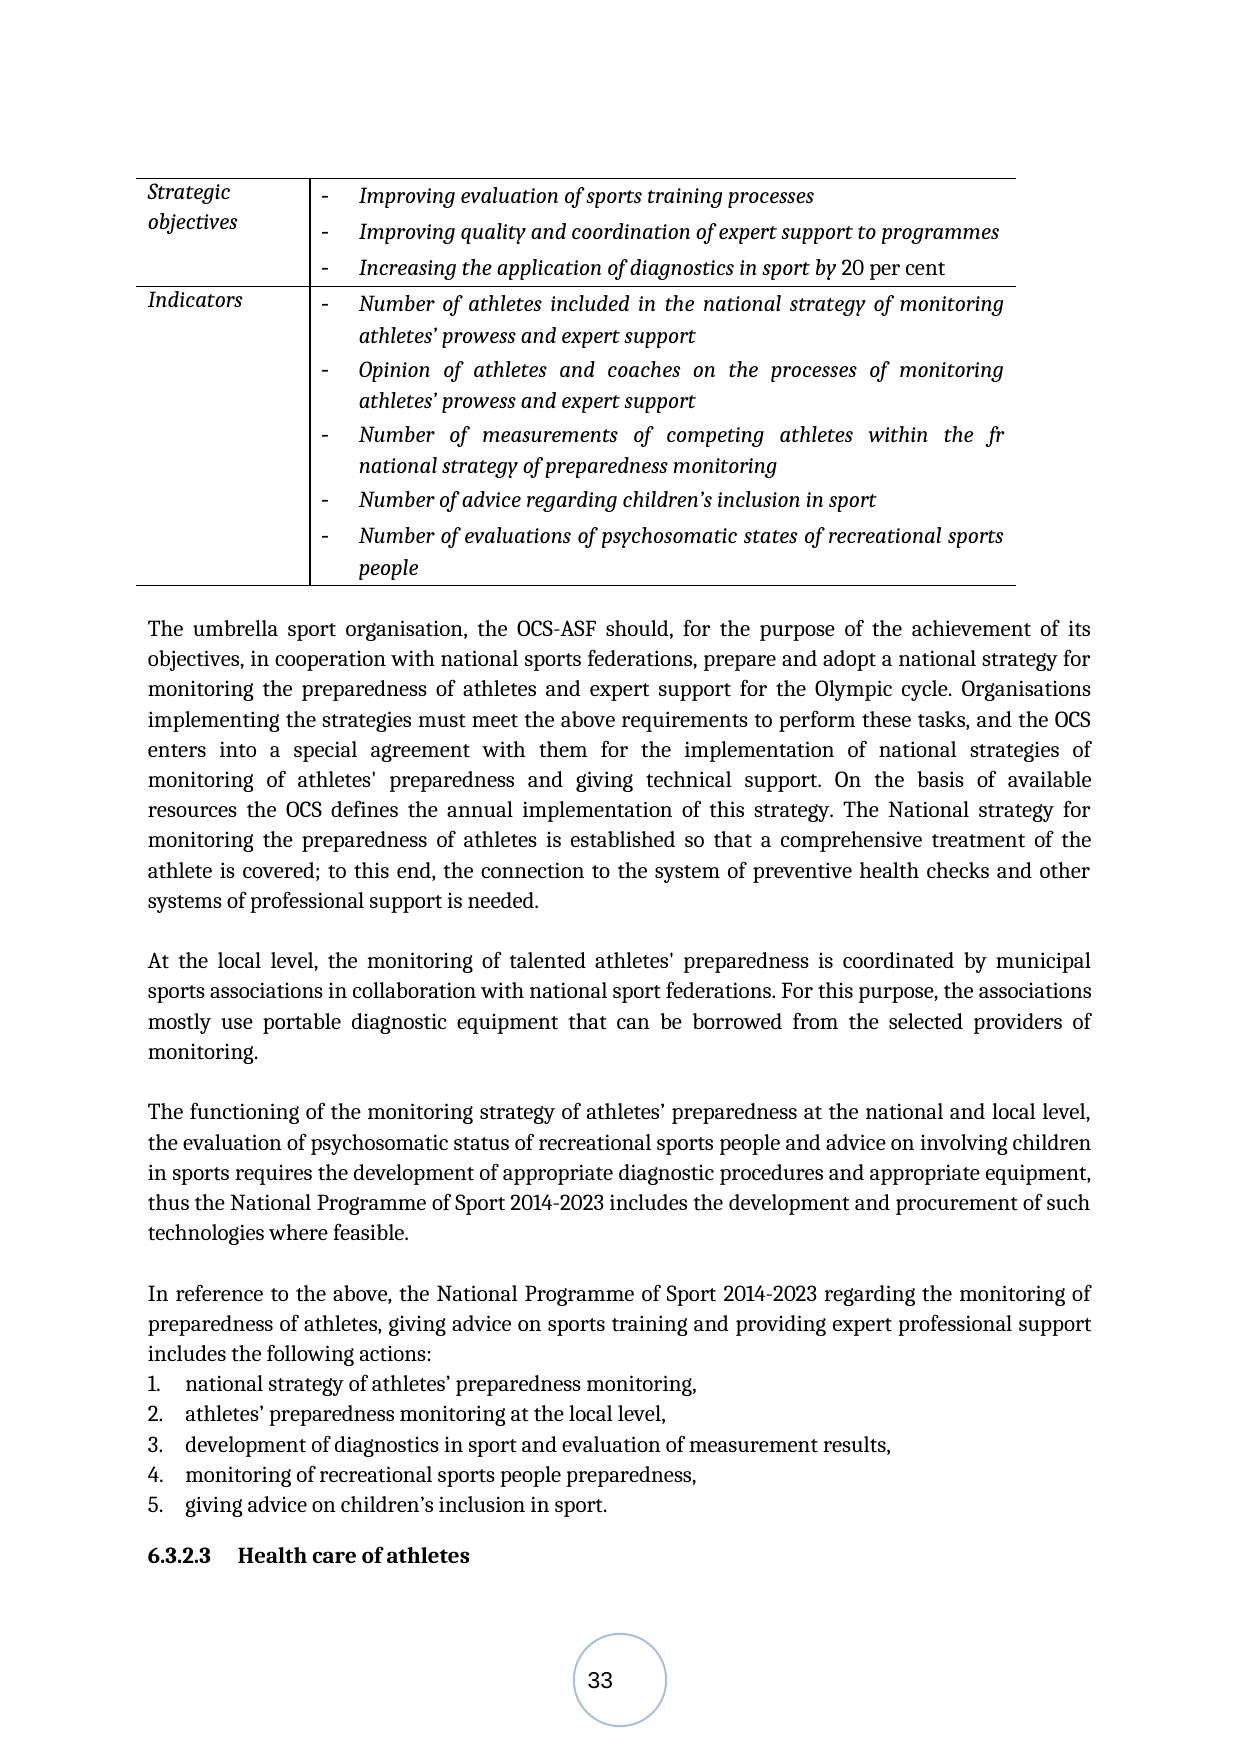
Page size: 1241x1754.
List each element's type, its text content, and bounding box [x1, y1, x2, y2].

subtitle 6.3.2.3 Health care of athletes [148, 1543, 1093, 1569]
table_header Improving evaluation of sports training processes Improving quality and coordination of expert support to programmes Increasing the application of diagnostics in sport by 20 per cent [311, 179, 1016, 286]
list giving advice on children’s inclusion in sport. [148, 1492, 1093, 1518]
text In reference to the above, the National Programme of Sport 2014-2023 regarding the monitoring of preparedness of athletes, giving advice on sports training and providing expert professional support includes the following actions: [148, 1280, 1093, 1367]
table_cell Indicators [136, 287, 309, 584]
text At the local level, the monitoring of talented athletes' preparedness is coordinated by municipal sports associations in collaboration with national sport federations. For this purpose, the associations mostly use portable diagnostic equipment that can be borrowed from the selected providers of monitoring. [148, 918, 1093, 1065]
table_header Strategic objectives [136, 179, 309, 286]
text The umbrella sport organisation, the OCS-ASF should, for the purpose of the achievement of its objectives, in cooperation with national sports federations, prepare and adopt a national strategy for monitoring the preparedness of athletes and expert support for the Olympic cycle. Organisations implementing the strategies must meet the above requirements to perform these tasks, and the OCS enters into a special agreement with them for the implementation of national strategies of monitoring of athletes' preparedness and giving technical support. On the basis of available resources the OCS defines the annual implementation of this strategy. The National strategy for monitoring the preparedness of athletes is established so that a comprehensive treatment of the athlete is covered; to this end, the connection to the system of preventive health checks and other systems of professional support is needed. [148, 616, 1093, 914]
list development of diagnostics in sport and evaluation of measurement results, [148, 1431, 1093, 1458]
list monitoring of recreational sports people preparedness, [148, 1462, 1093, 1488]
list national strategy of athletes’ preparedness monitoring, [148, 1371, 1093, 1397]
text The functioning of the monitoring strategy of athletes’ preparedness at the national and local level, the evaluation of psychosomatic status of recreational sports people and advice on involving children in sports requires the development of appropriate diagnostic procedures and appropriate equipment, thus the National Programme of Sport 2014-2023 includes the development and procurement of such technologies where feasible. [148, 1099, 1093, 1246]
table_cell Number of athletes included in the national strategy of monitoring athletes’ prowess and expert support Opinion of athletes and coaches on the processes of monitoring athletes’ prowess and expert support Number of measurements of competing athletes within the fr national strategy of preparedness monitoring Number of advice regarding children’s inclusion in sport Number of evaluations of psychosomatic states of recreational sports people [311, 287, 1016, 584]
list athletes’ preparedness monitoring at the local level, [148, 1401, 1093, 1427]
